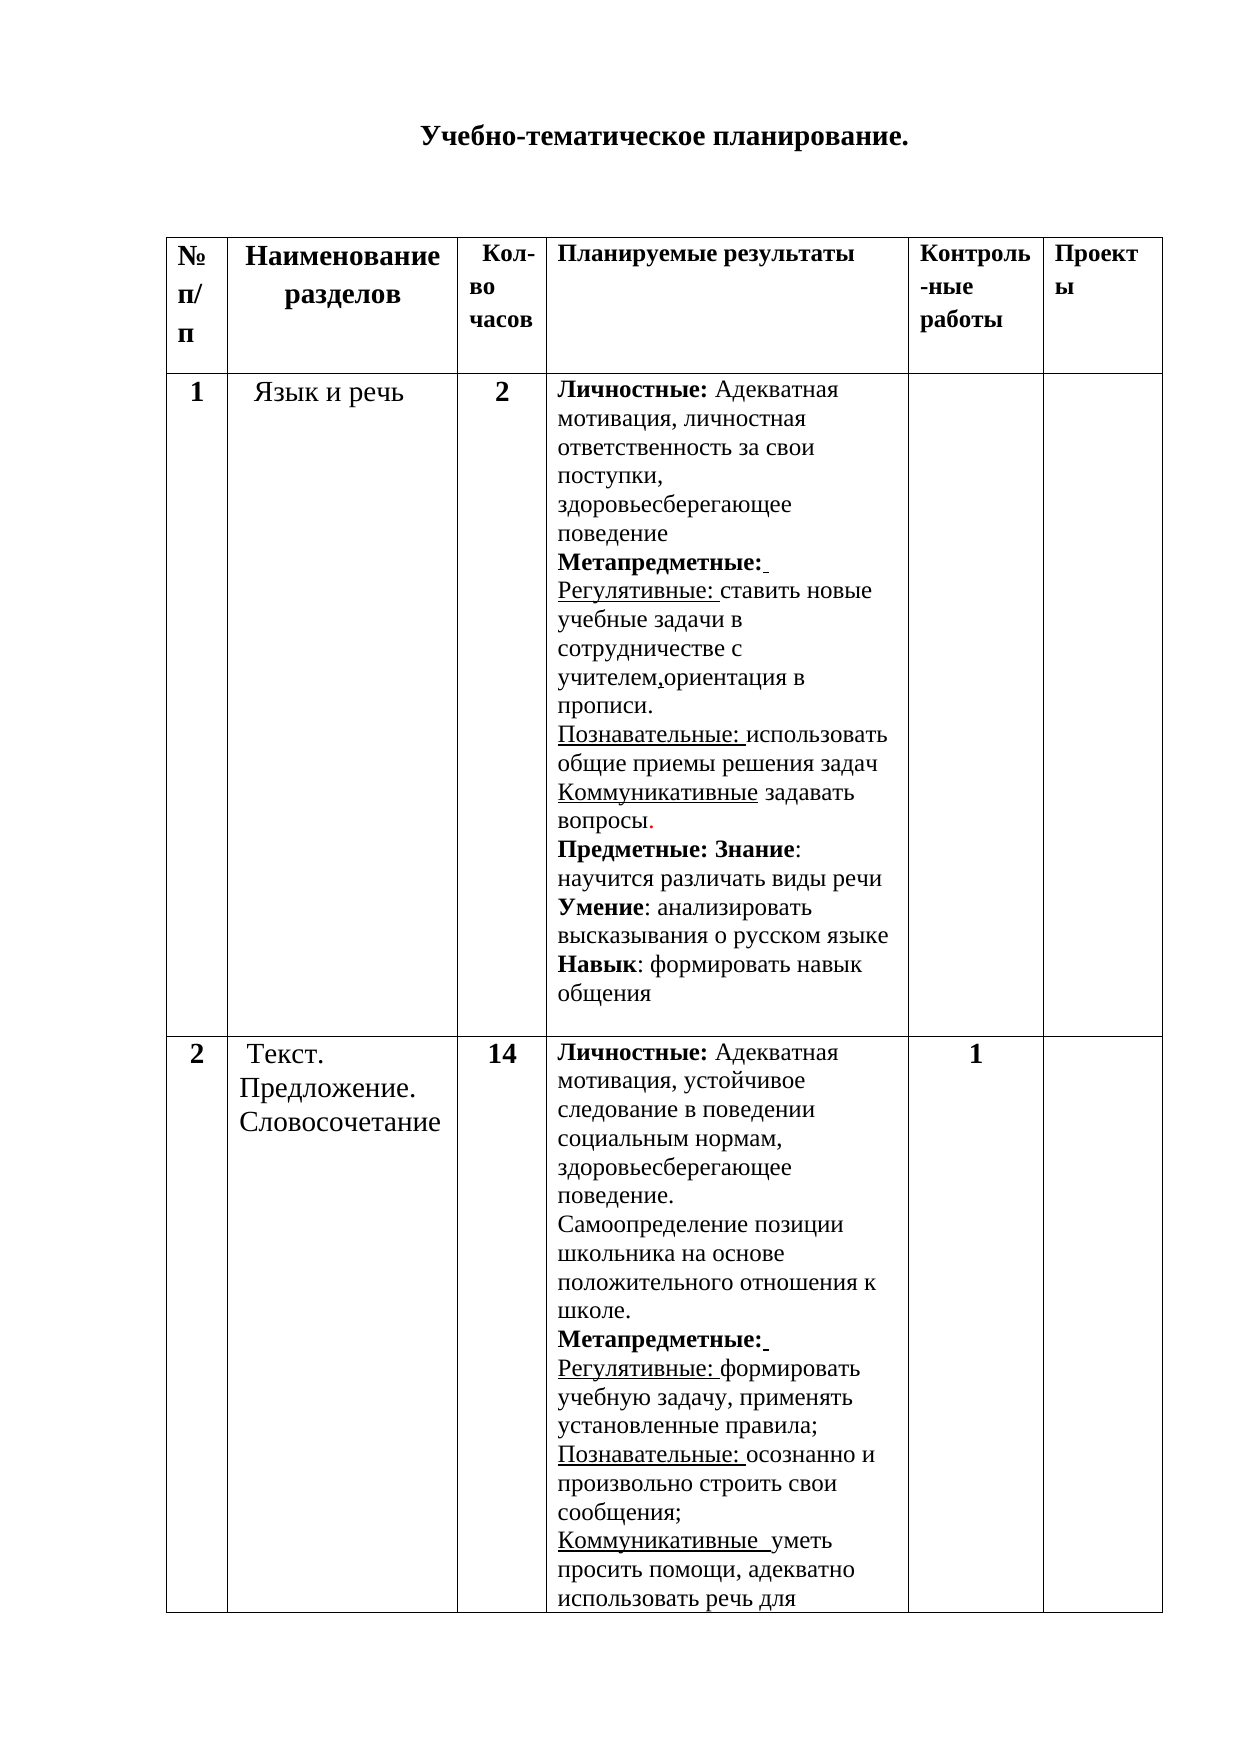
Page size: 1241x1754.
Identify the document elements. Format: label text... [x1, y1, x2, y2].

table_cell [1044, 374, 1162, 1036]
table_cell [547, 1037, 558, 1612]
table_header № п/п [167, 238, 227, 373]
table_cell 1 [909, 1037, 1043, 1612]
table_header Контроль-ные работы [909, 238, 1043, 373]
table_cell 1 [167, 374, 227, 1036]
table_cell 2 [167, 1037, 227, 1612]
table_cell 14 [458, 1037, 546, 1612]
table_cell [1044, 1037, 1162, 1612]
table_header Кол-во часов [458, 238, 546, 373]
table_header Проекты [1044, 238, 1162, 373]
table_cell 2 [458, 374, 546, 1036]
table_header Планируемые результаты [547, 238, 908, 373]
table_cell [228, 1037, 457, 1612]
table_header Наименование разделов [228, 238, 457, 373]
table_cell Личностные: Адекватная мотивация, личностная ответственность за свои поступки, здоровьесберегающее поведение Метапредметные: Регулятивные: ставить новые учебные задачи в сотрудничестве с учителем,ориентация в прописи. Познавательные: использовать общие приемы решения задач Коммуникативные задавать вопросы. Предметные: Знание: научится различать виды речи Умение: анализировать высказывания о русском языке Навык: формировать навык общения [547, 374, 908, 1036]
text Учебно-тематическое планирование. [177, 118, 1152, 152]
table_cell Язык и речь [228, 374, 457, 1036]
table_cell [909, 374, 1043, 1036]
